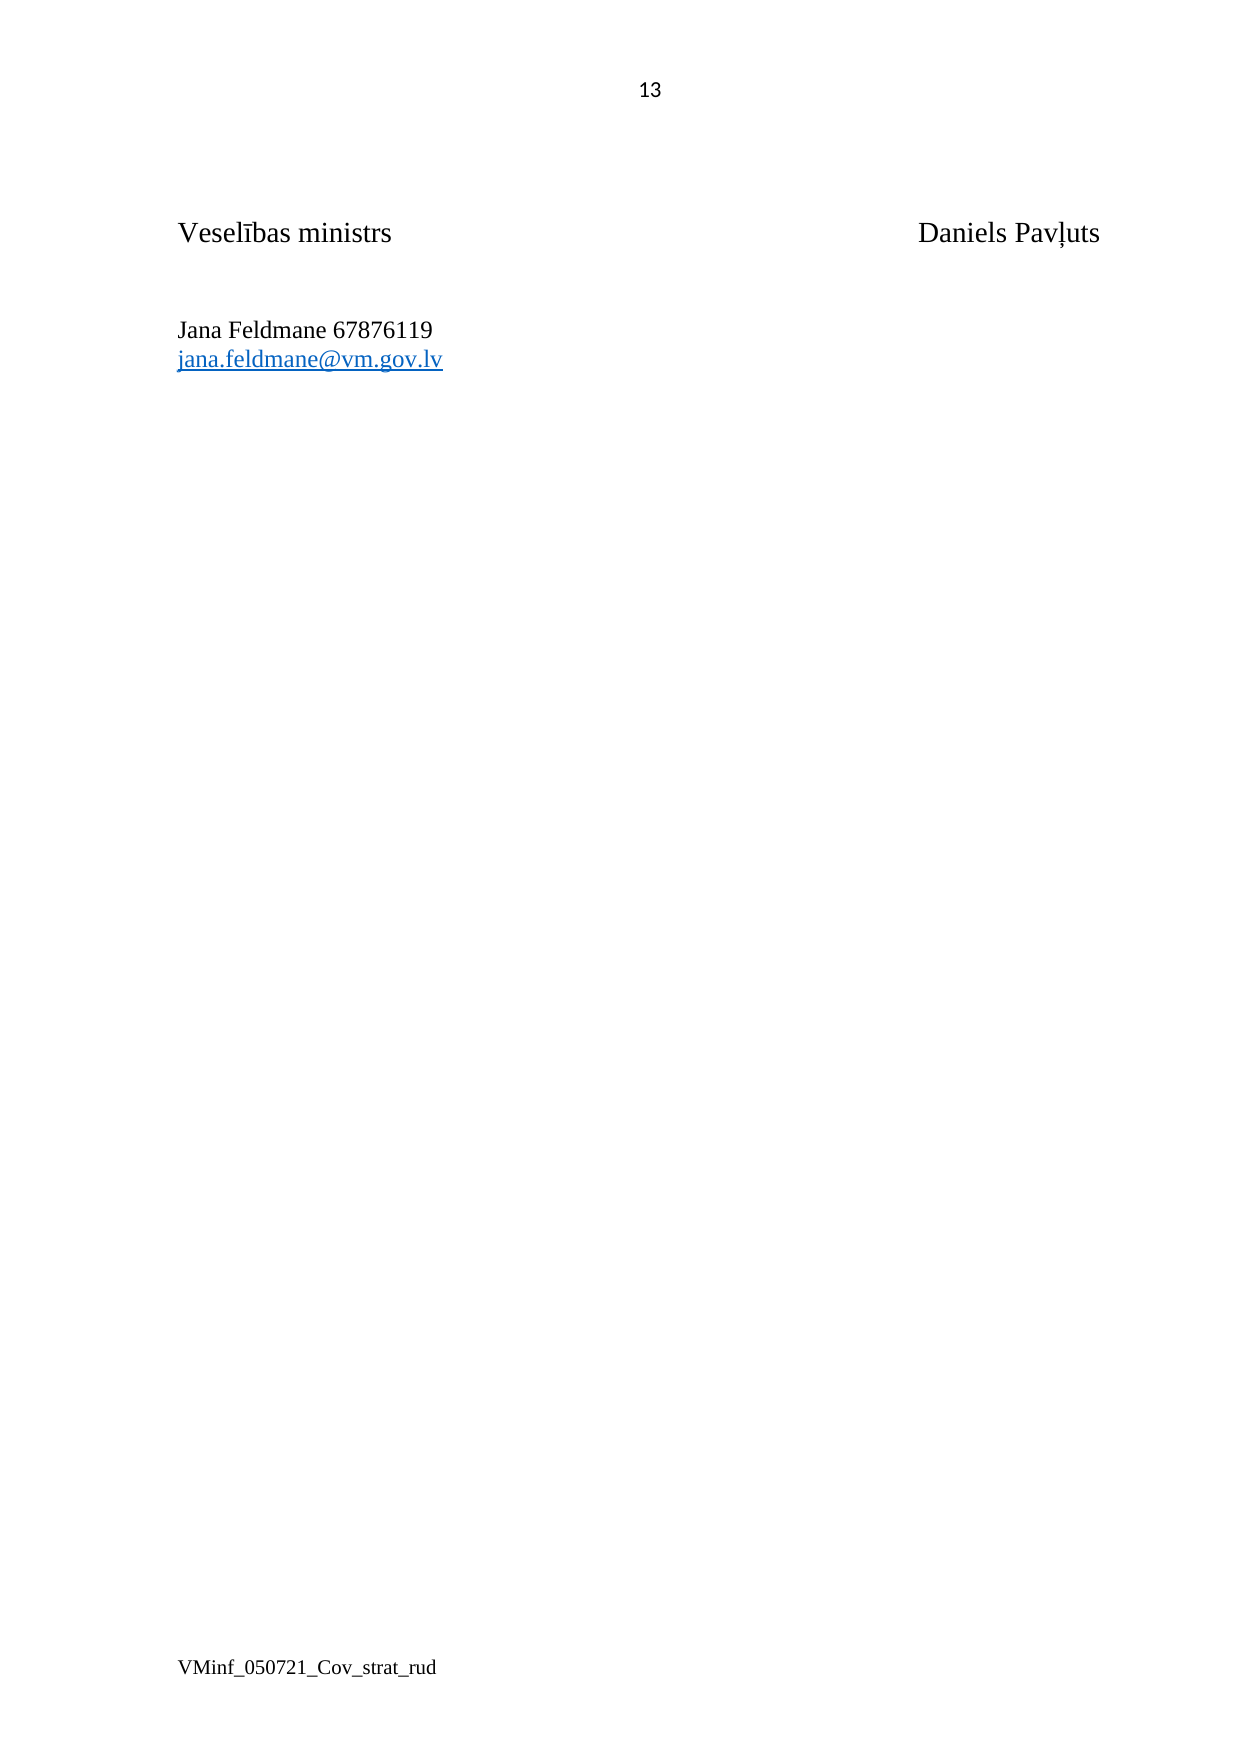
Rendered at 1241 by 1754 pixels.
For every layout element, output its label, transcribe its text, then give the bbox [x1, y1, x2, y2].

text jana.feldmane@vm.gov.lv [177, 344, 1122, 373]
text Jana Feldmane 67876119 [177, 315, 1122, 344]
text Veselības ministrs Daniels Pavļuts [177, 215, 1122, 248]
